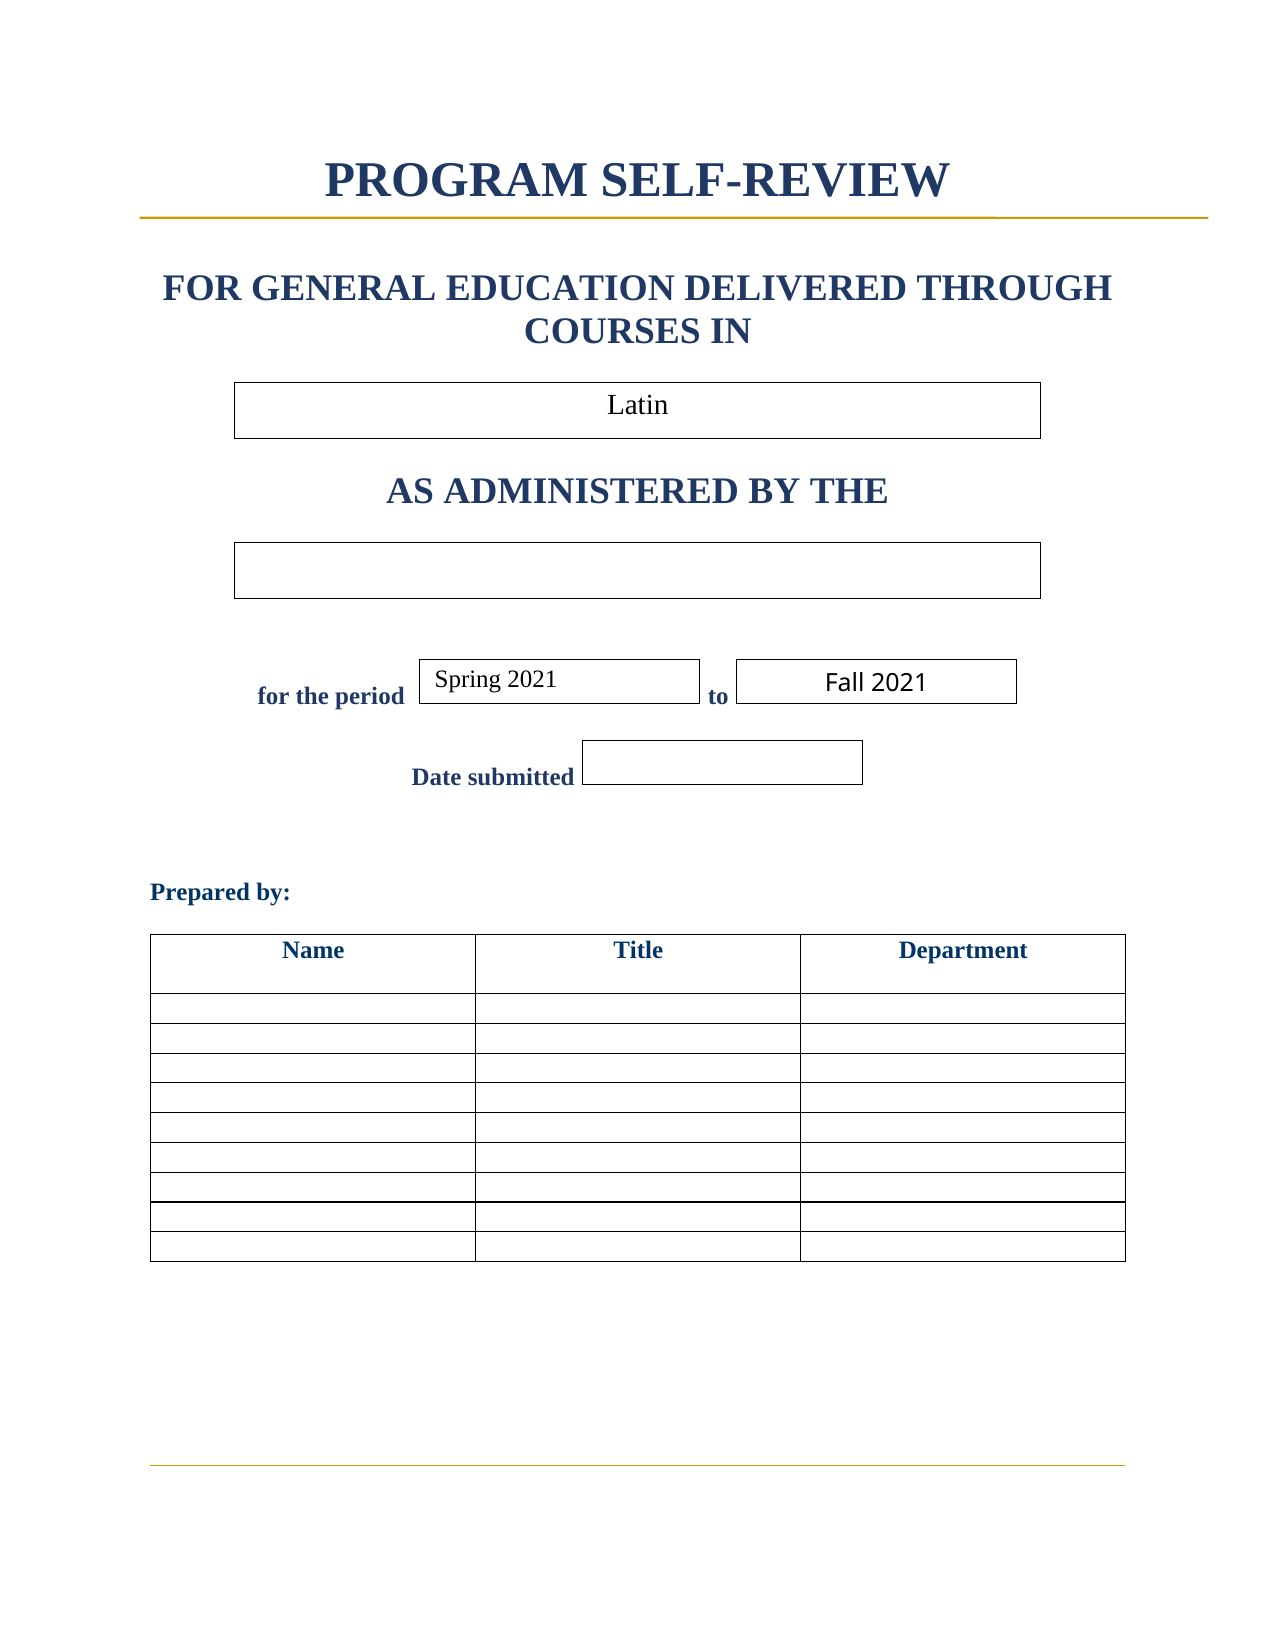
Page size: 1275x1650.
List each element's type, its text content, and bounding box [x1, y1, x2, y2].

table_cell [801, 994, 1125, 1023]
table_cell [801, 1232, 1125, 1261]
table_cell [151, 1083, 475, 1112]
table_cell [476, 1203, 800, 1231]
text FOR GENERAL EDUCATION DELIVERED THROUGH COURSES IN [150, 265, 1125, 351]
table_cell [151, 1232, 475, 1261]
text for the period to [150, 657, 1125, 709]
text PROGRAM SELF-REVIEW [150, 150, 1125, 207]
table_header Name [151, 935, 475, 993]
table_cell [801, 1113, 1125, 1142]
text AS ADMINISTERED BY THE [150, 468, 1125, 511]
text Date submitted [150, 738, 1125, 791]
table_cell [476, 994, 800, 1023]
table_cell [801, 1083, 1125, 1112]
table_cell [476, 1054, 800, 1082]
table_cell [801, 1203, 1125, 1231]
table_cell [476, 1024, 800, 1052]
table_cell [476, 1232, 800, 1261]
table_cell [801, 1143, 1125, 1172]
table_cell [476, 1113, 800, 1142]
table_cell [476, 1173, 800, 1201]
table_cell [151, 1143, 475, 1172]
table_header Department [801, 935, 1125, 993]
table_header Title [476, 935, 800, 993]
table_cell [151, 1173, 475, 1201]
table_cell [151, 1024, 475, 1052]
table_cell [801, 1173, 1125, 1201]
table_cell [476, 1143, 800, 1172]
table_cell [151, 1203, 475, 1231]
table_cell [476, 1083, 800, 1112]
table_cell [151, 1113, 475, 1142]
table_cell [801, 1054, 1125, 1082]
text Prepared by: [150, 877, 1125, 906]
table_cell [151, 1054, 475, 1082]
table_cell [151, 994, 475, 1023]
table_cell [801, 1024, 1125, 1052]
